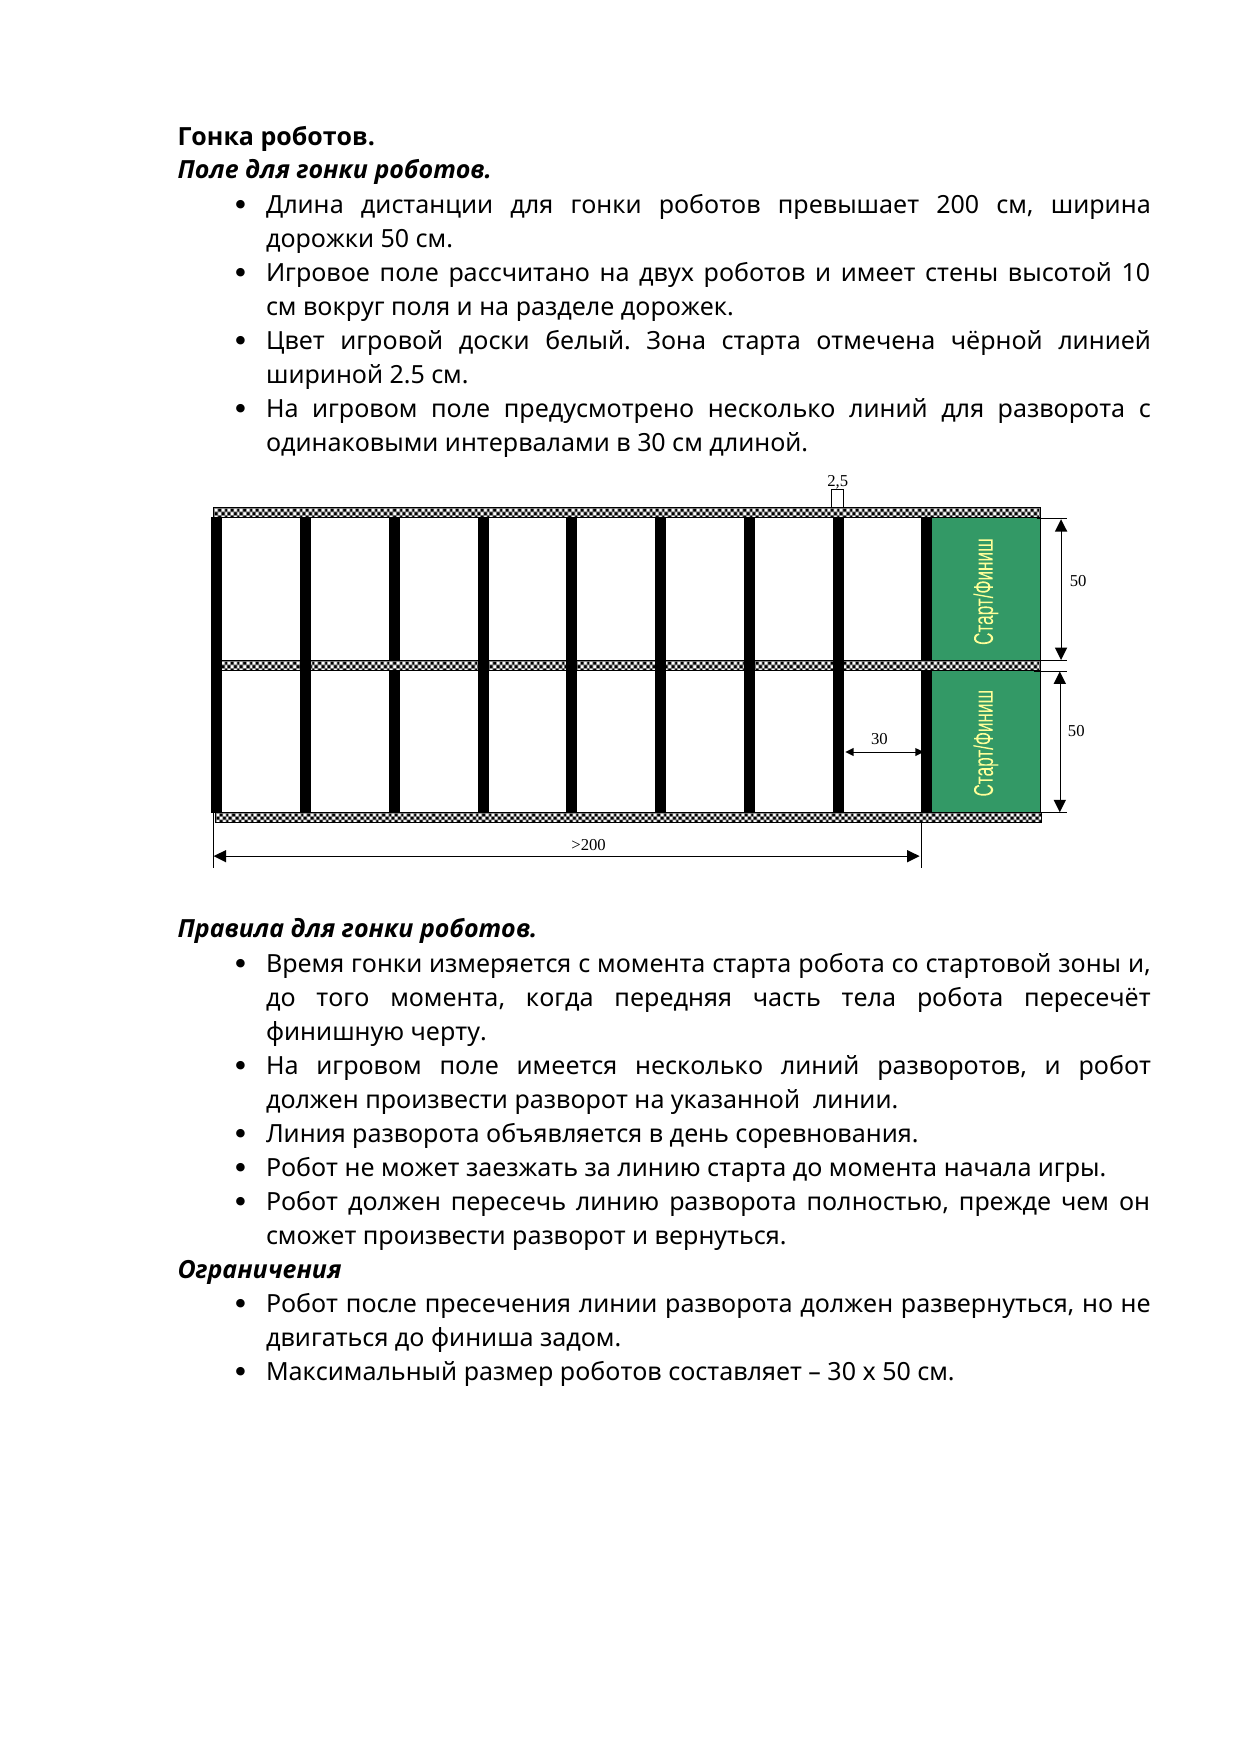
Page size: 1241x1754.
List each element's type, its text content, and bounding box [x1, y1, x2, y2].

picture [489, 661, 566, 670]
list Время гонки измеряется с момента старта робота со стартовой зоны и, до того момента, когда передняя часть тела робота пересечёт финишную черту. [236, 945, 1152, 1047]
subtitle Правила для гонки роботов. [177, 911, 1152, 945]
subtitle Ограничения [177, 1252, 1152, 1286]
list На игровом поле предусмотрено несколько линий для разворота с одинаковыми интервалами в 30 см длиной. [236, 391, 1152, 459]
list Цвет игровой доски белый. Зона старта отмечена чёрной линией шириной 2.5 см. [236, 322, 1152, 391]
picture [222, 661, 300, 670]
list Игровое поле рассчитано на двух роботов и имеет стены высотой 10 см вокруг поля и на разделе дорожек. [236, 254, 1152, 322]
list Робот после пресечения линии разворота должен развернуться, но не двигаться до финиша задом. [236, 1286, 1152, 1354]
list Линия разворота объявляется в день соревнования. [236, 1116, 1152, 1149]
list На игровом поле имеется несколько линий разворотов, и робот должен произвести разворот на указанной линии. [236, 1047, 1152, 1116]
subtitle Гонка роботов. [177, 118, 1152, 152]
list Робот не может заезжать за линию старта до момента начала игры. [236, 1149, 1152, 1184]
list Максимальный размер роботов составляет – 30 х 50 см. [236, 1354, 1152, 1388]
picture [577, 661, 655, 670]
picture [216, 813, 1041, 822]
picture [666, 661, 744, 670]
picture [311, 661, 478, 670]
picture [214, 508, 1040, 517]
subtitle Поле для гонки роботов. [177, 152, 1152, 186]
list Робот должен пересечь линию разворота полностью, прежде чем он сможет произвести разворот и вернуться. [236, 1184, 1152, 1252]
list Длина дистанции для гонки роботов превышает 200 см, ширина дорожки 50 см. [236, 186, 1152, 254]
picture [844, 661, 1040, 670]
picture [755, 661, 833, 670]
